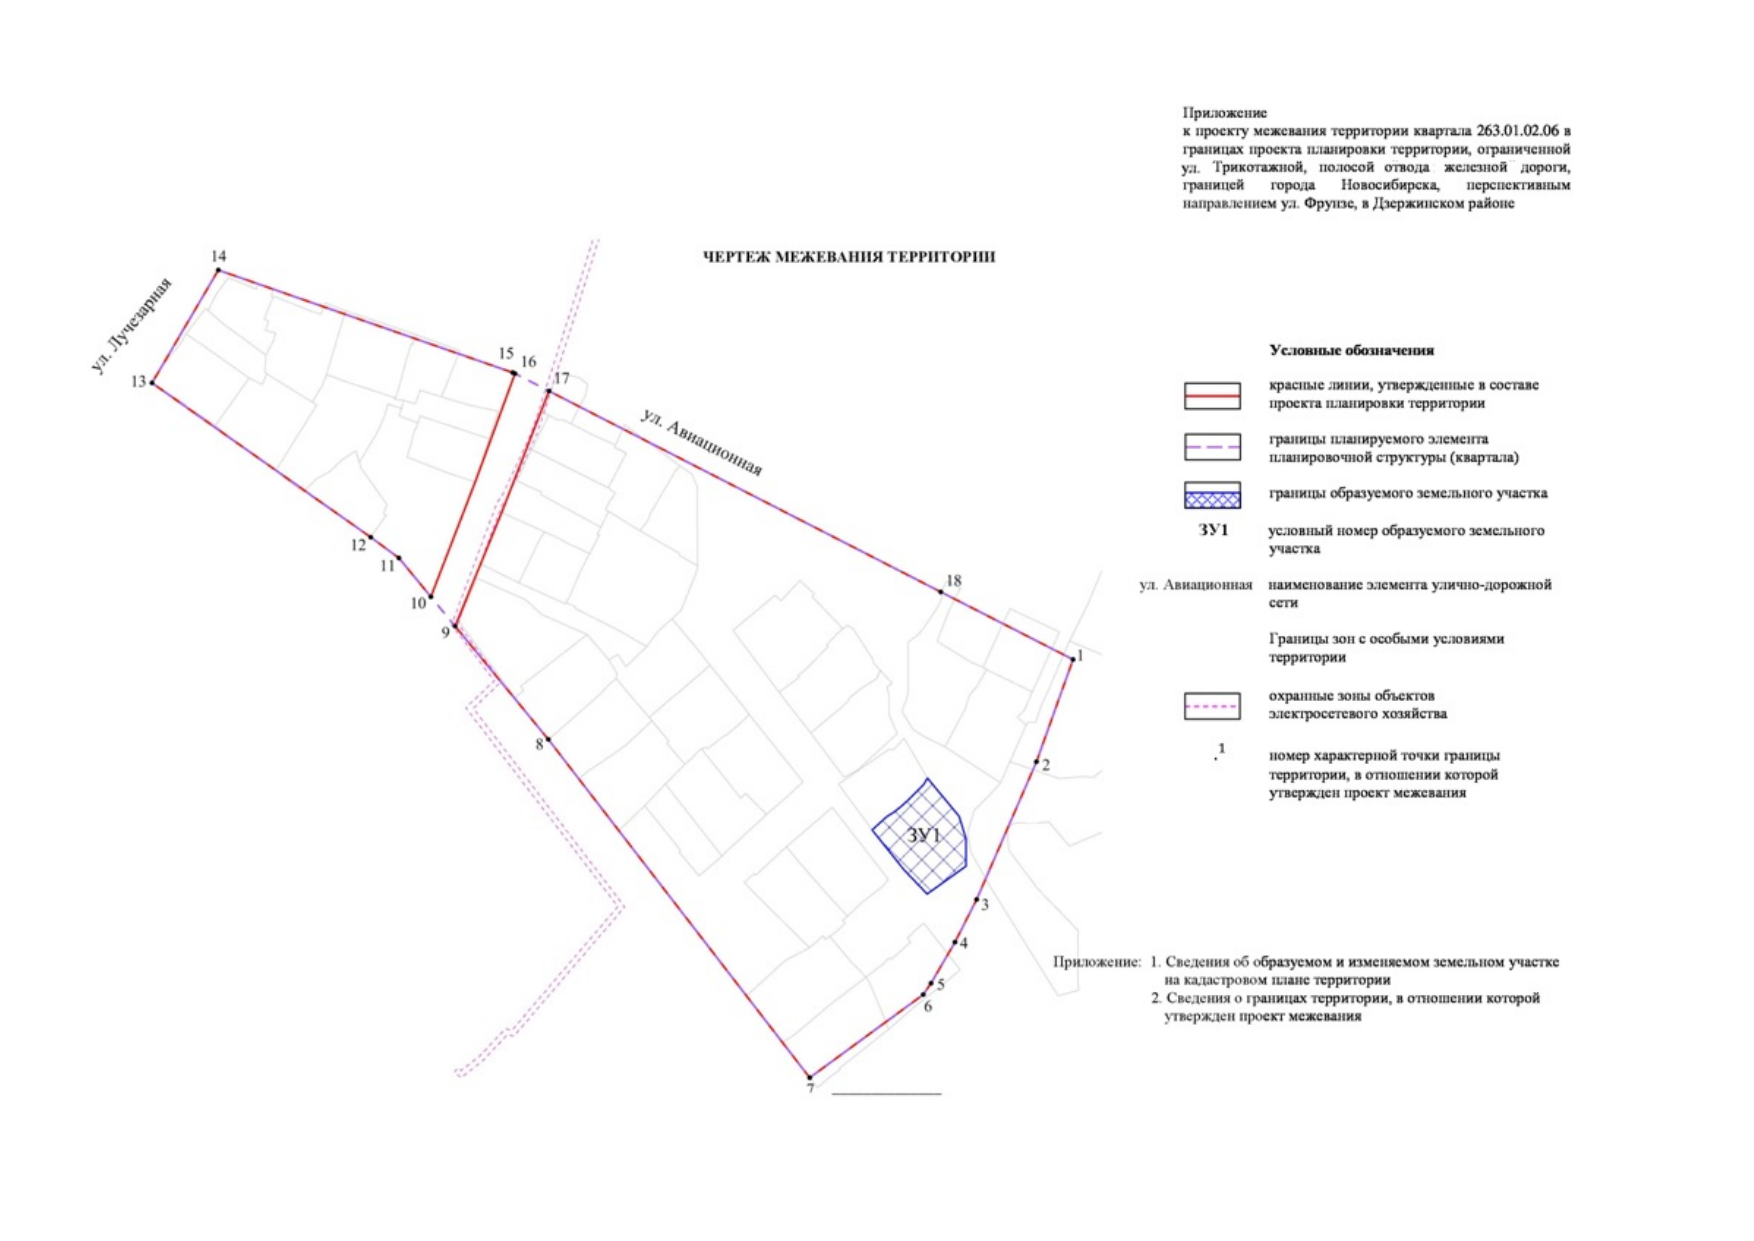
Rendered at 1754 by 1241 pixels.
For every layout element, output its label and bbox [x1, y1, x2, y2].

picture [51, 33, 1691, 1139]
